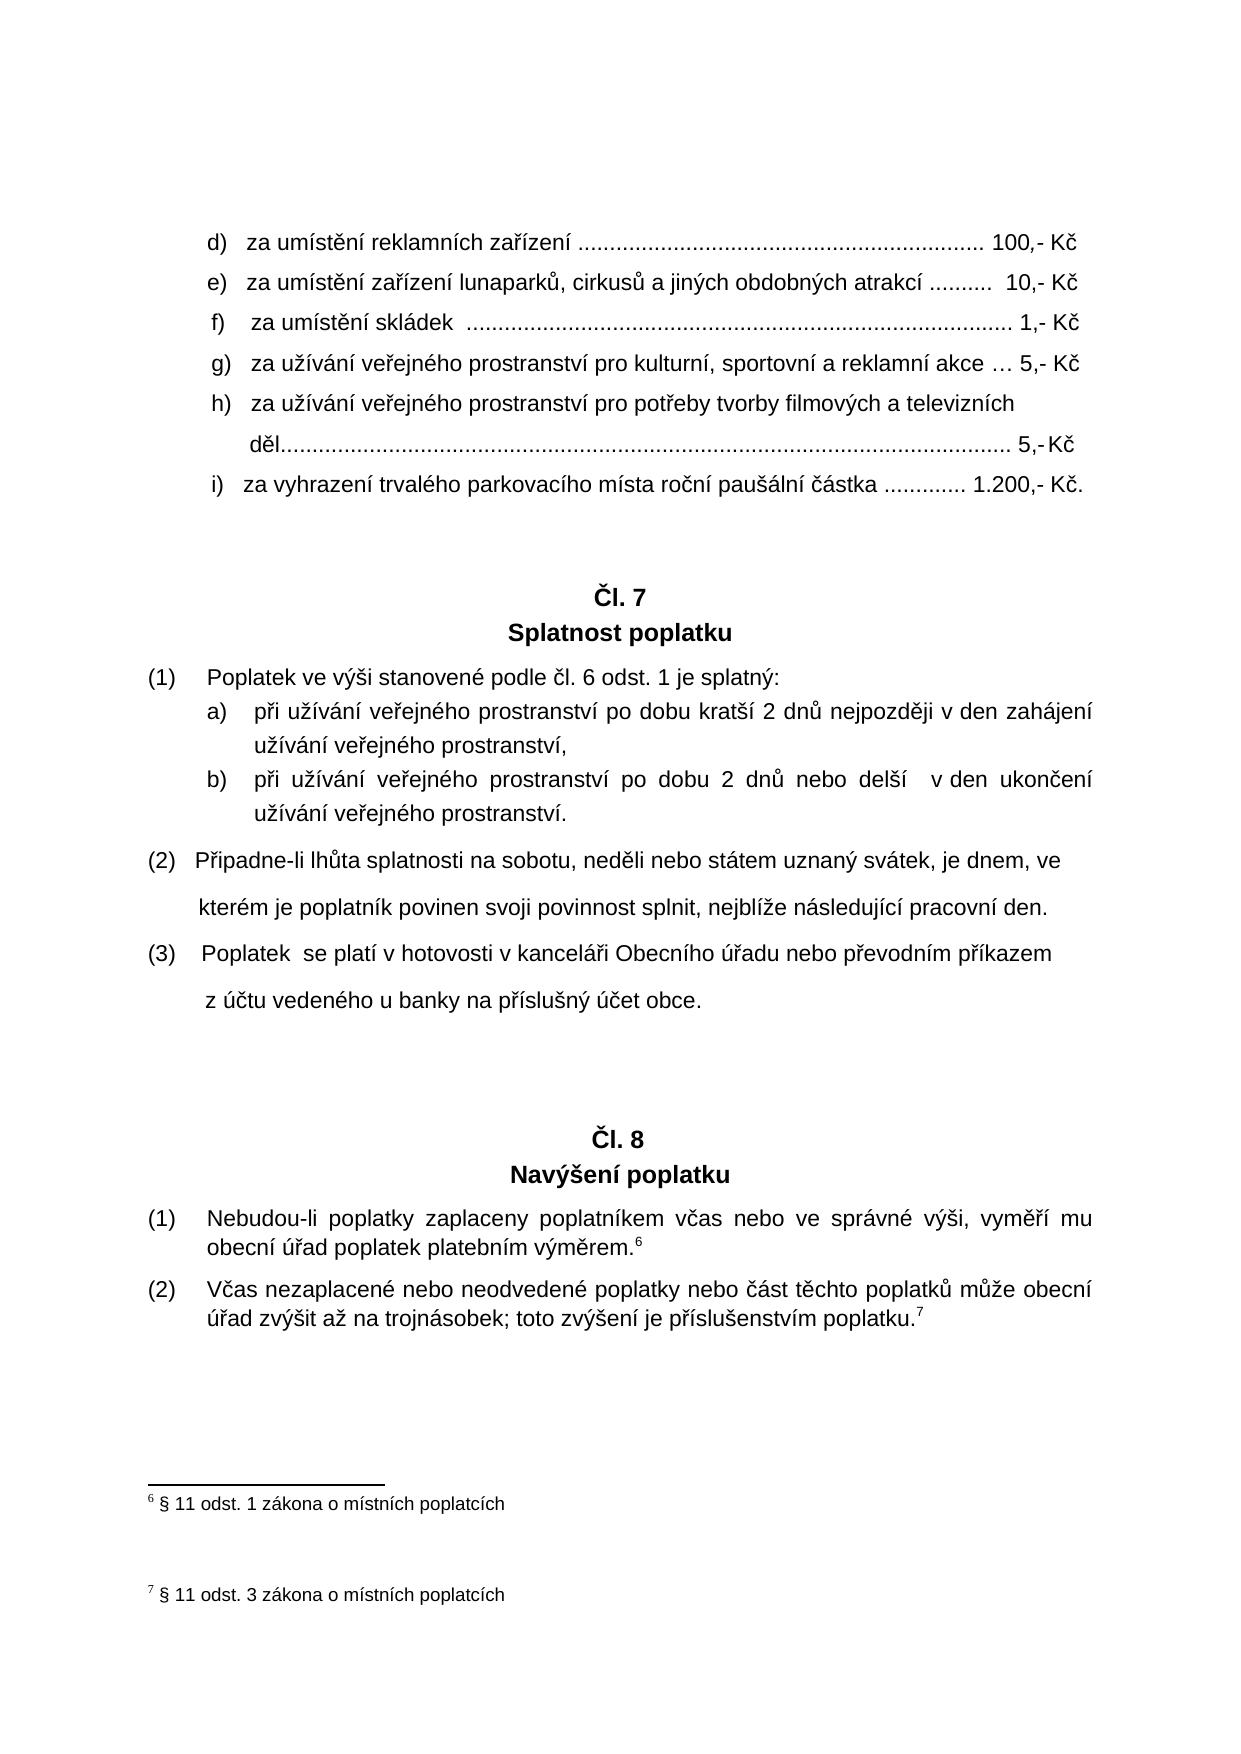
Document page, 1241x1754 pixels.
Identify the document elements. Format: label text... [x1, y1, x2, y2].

text f) za umístění skládek ...................................................................................... 1,- Kč [192, 309, 1093, 336]
text Čl. 8 [148, 1125, 1093, 1153]
text z účtu vedeného u banky na příslušný účet obce. [148, 987, 1093, 1013]
list Poplatek ve výši stanovené podle čl. 6 odst. 1 je splatný: [148, 663, 1093, 690]
text Splatnost poplatku [148, 618, 1093, 647]
text d) za umístění reklamních zařízení ................................................................ 100,- Kč [207, 228, 1093, 255]
text Navýšení poplatku [148, 1160, 1093, 1188]
text kterém je poplatník povinen svoji povinnost splnit, nejblíže následující pracovní den. [148, 893, 1093, 920]
list při užívání veřejného prostranství po dobu kratší 2 dnů nejpozději v den zahájení užívání veřejného prostranství, [207, 698, 1093, 758]
list Včas nezaplacené nebo neodvedené poplatky nebo část těchto poplatků může obecní úřad zvýšit až na trojnásobek; toto zvýšení je příslušenstvím poplatku. [148, 1276, 1093, 1331]
text (2) Připadne-li lhůta splatnosti na sobotu, neděli nebo státem uznaný svátek, je dnem, ve [148, 847, 1093, 873]
text g) za užívání veřejného prostranství pro kulturní, sportovní a reklamní akce … 5,- Kč [192, 350, 1093, 376]
text děl................................................................................................................... 5,- Kč [192, 431, 1093, 457]
text Čl. 7 [148, 583, 1093, 612]
text i) za vyhrazení trvalého parkovacího místa roční paušální částka ............. 1.200,- Kč. [192, 471, 1093, 497]
list při užívání veřejného prostranství po dobu 2 dnů nebo delší v den ukončení užívání veřejného prostranství. [207, 766, 1093, 826]
text (3) Poplatek se platí v hotovosti v kanceláři Obecního úřadu nebo převodním příkazem [148, 940, 1093, 966]
list Nebudou-li poplatky zaplaceny poplatníkem včas nebo ve správné výši, vyměří mu obecní úřad poplatek platebním výměrem. [148, 1205, 1093, 1260]
text h) za užívání veřejného prostranství pro potřeby tvorby filmových a televizních [192, 390, 1093, 416]
text e) za umístění zařízení lunaparků, cirkusů a jiných obdobných atrakcí .......... 10,- Kč [207, 269, 1093, 295]
